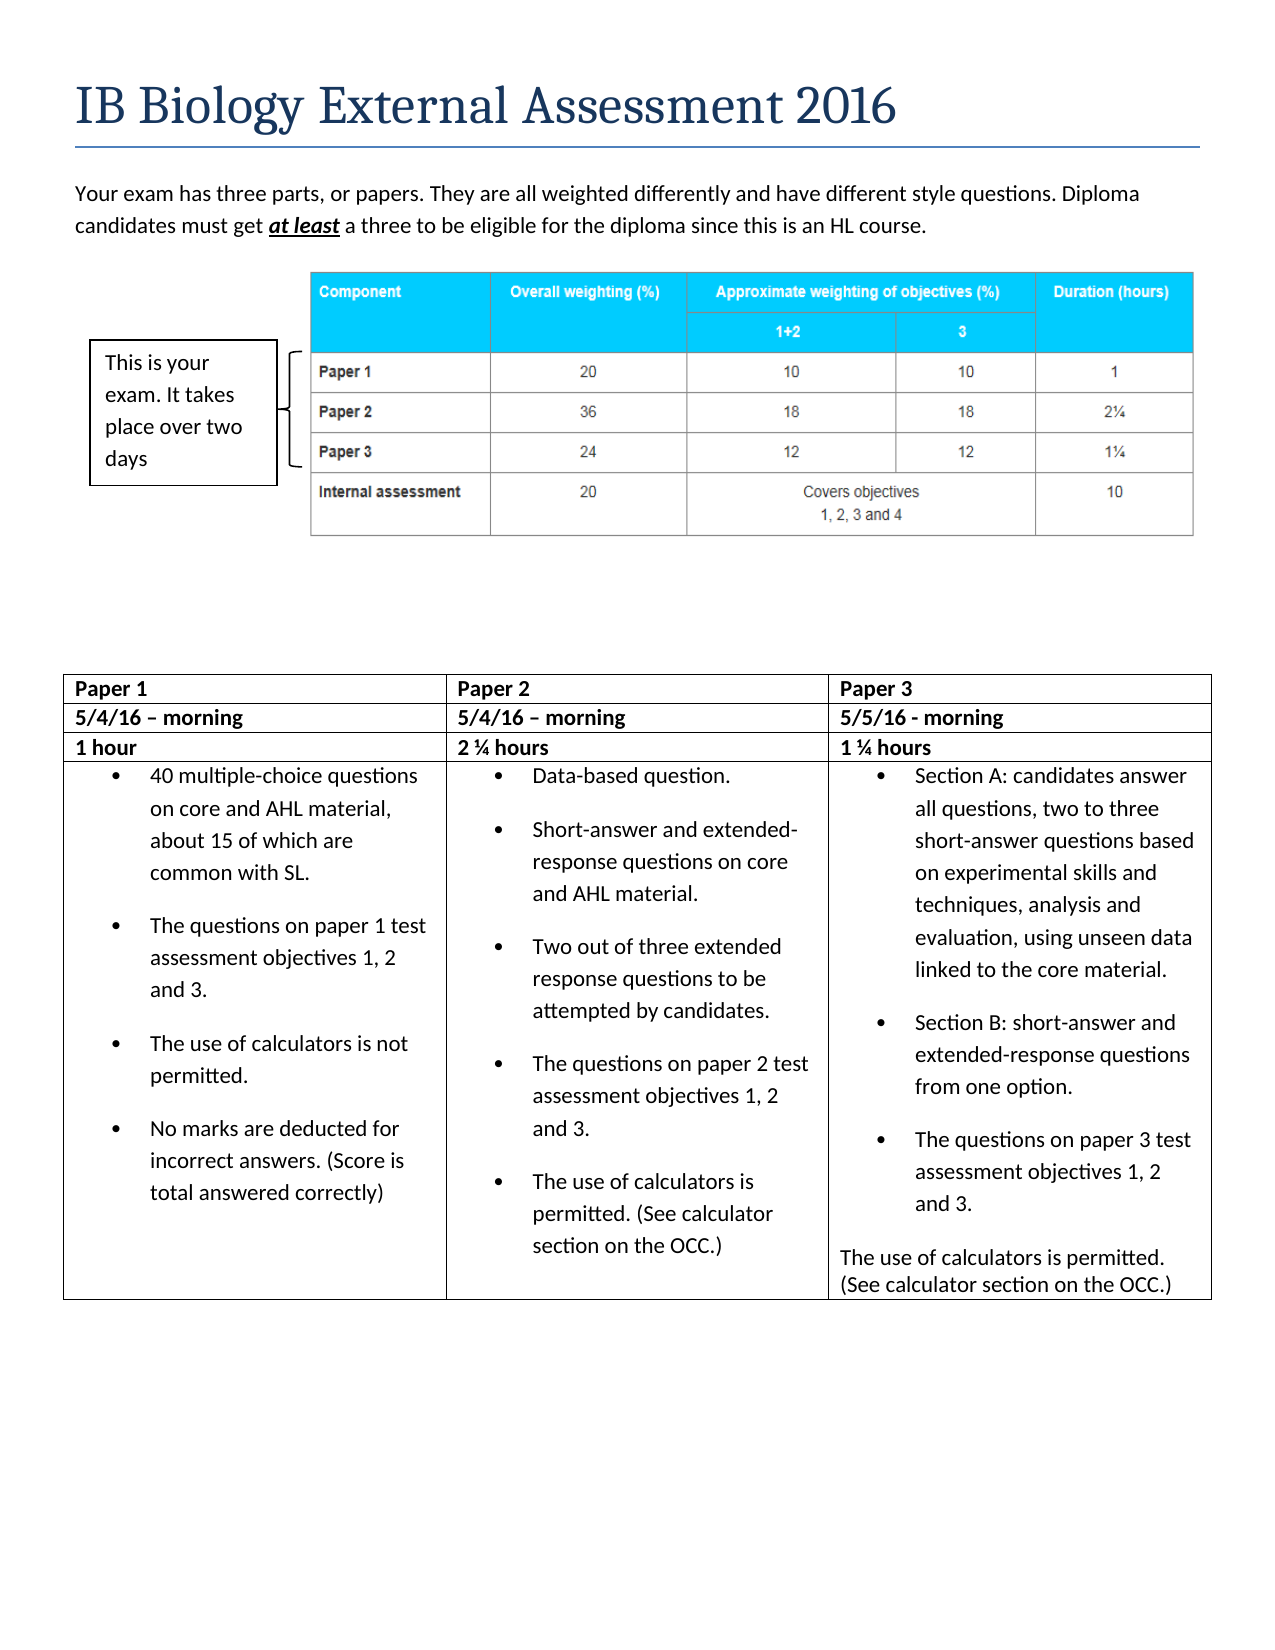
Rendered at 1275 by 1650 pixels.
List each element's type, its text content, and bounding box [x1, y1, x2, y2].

text Your exam has three parts, or papers. They are all weighted differently and have different style questions. Diploma candidates must get at least a three to be eligible for the diploma since this is an HL course. [75, 179, 1200, 239]
table_cell 5/5/16 - morning [829, 704, 1211, 732]
table_cell 1 ¼ hours [829, 733, 1211, 761]
table_cell 5/4/16 – morning [447, 704, 828, 732]
picture [302, 264, 1200, 543]
table_cell 2 ¼ hours [447, 733, 828, 761]
table_cell 5/4/16 – morning [64, 704, 446, 732]
table_cell 40 multiple-choice questions on core and AHL material, about 15 of which are common with SL. The questions on paper 1 test assessment objectives 1, 2 and 3. The use of calculators is not permitted. No marks are deducted for incorrect answers. (Score is total answered correctly) [64, 762, 446, 1299]
table_header Paper 3 [829, 675, 1211, 702]
title IB Biology External Assessment 2016 [75, 75, 1200, 146]
table_cell Section A: candidates answer all questions, two to three short-answer questions based on experimental skills and techniques, analysis and evaluation, using unseen data linked to the core material. Section B: short-answer and extended-response questions from one option. The questions on paper 3 test assessment objectives 1, 2 and 3. The use of calculators is permitted. (See calculator section on the OCC.) [829, 762, 1211, 1299]
table_cell Data-based question. Short-answer and extended-response questions on core and AHL material. Two out of three extended response questions to be attempted by candidates. The questions on paper 2 test assessment objectives 1, 2 and 3. The use of calculators is permitted. (See calculator section on the OCC.) [447, 762, 828, 1299]
table_header Paper 1 [64, 675, 446, 702]
table_cell 1 hour [64, 733, 446, 761]
table_header Paper 2 [447, 675, 828, 702]
